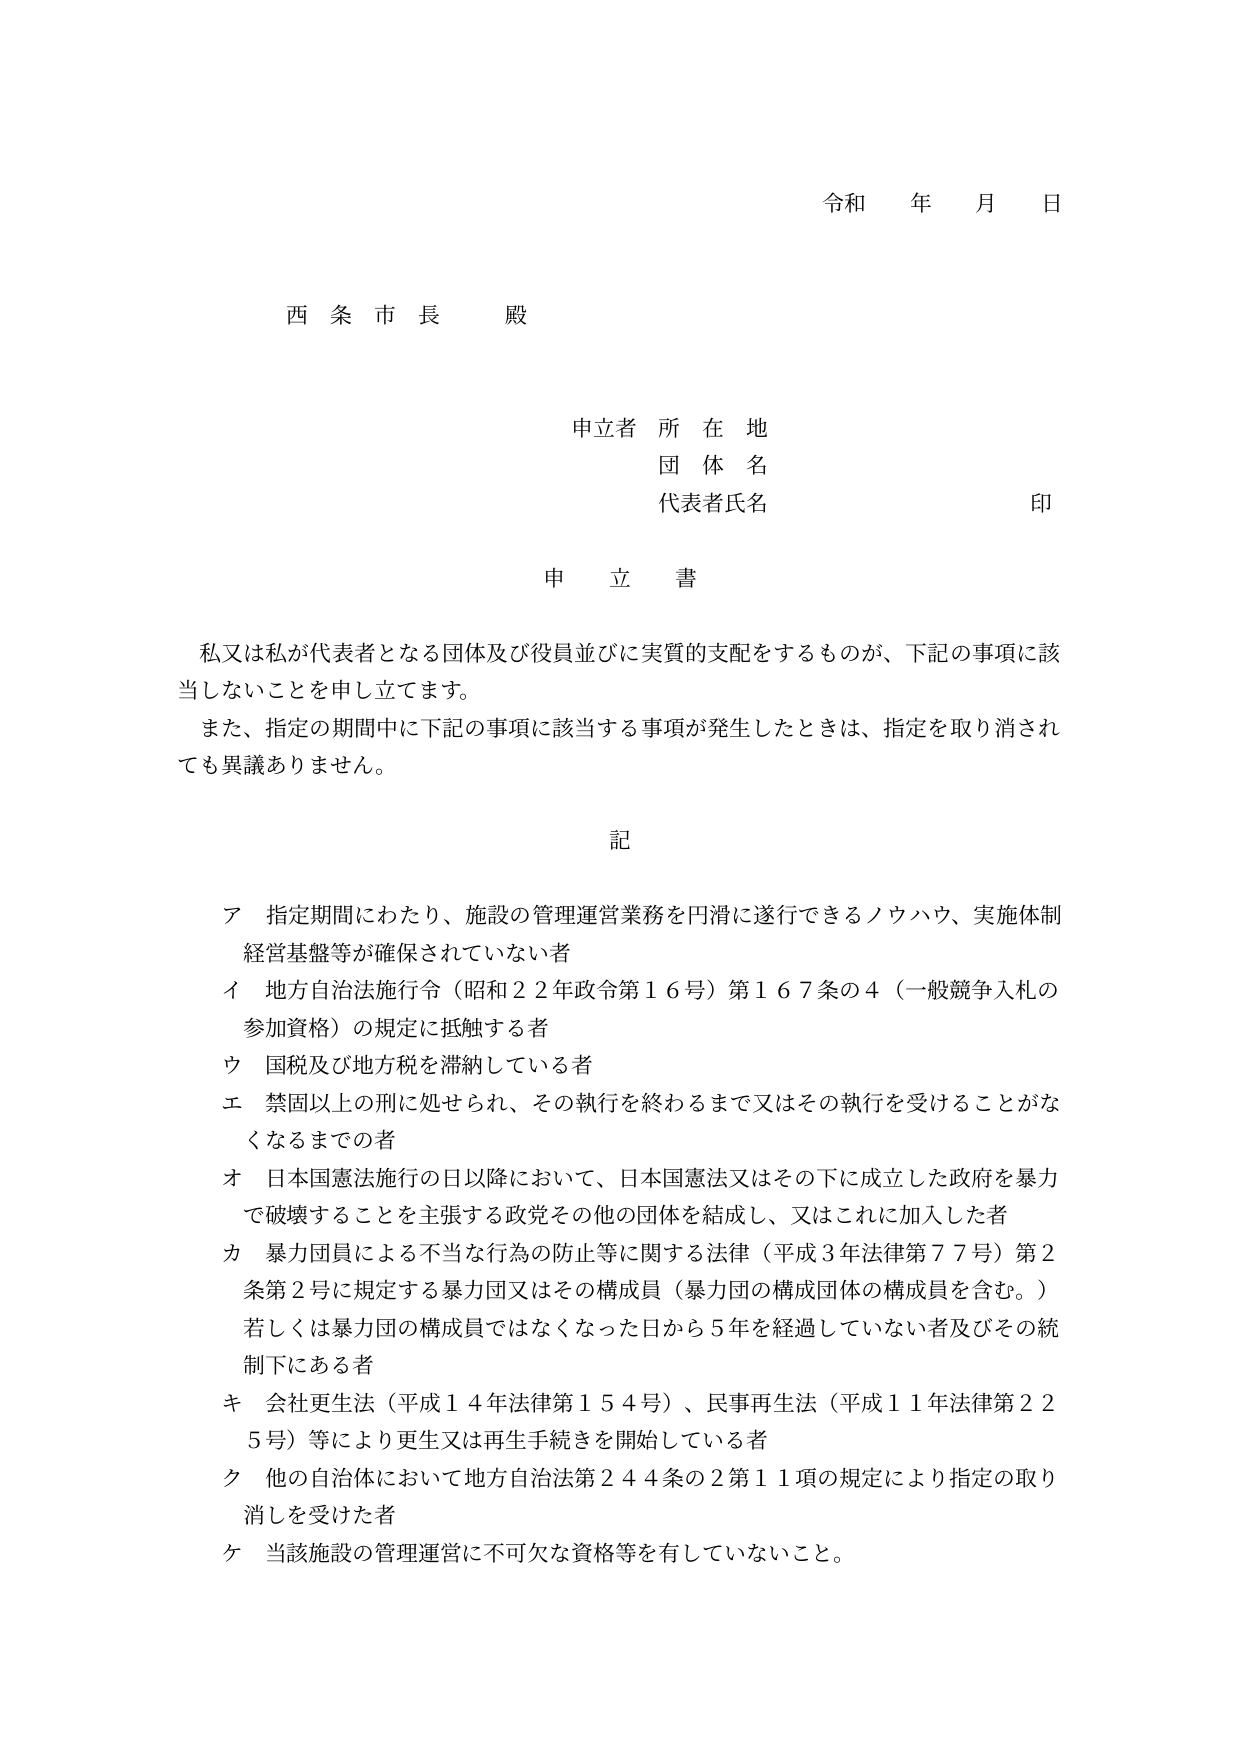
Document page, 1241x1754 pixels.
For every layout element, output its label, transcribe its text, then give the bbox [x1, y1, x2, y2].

text 団 体 名 [177, 446, 976, 483]
text また、指定の期間中に下記の事項に該当する事項が発生したときは、指定を取り消されても異議ありません。 [177, 708, 1063, 783]
text 令和 年 月 日 [177, 183, 1063, 221]
subtitle 記 [177, 821, 1063, 858]
text カ 暴力団員による不当な行為の防止等に関する法律（平成３年法律第７７号）第２条第２号に規定する暴力団又はその構成員（暴力団の構成団体の構成員を含む。）若しくは暴力団の構成員ではなくなった日から５年を経過していない者及びその統制下にある者 [221, 1233, 1063, 1383]
text ア 指定期間にわたり、施設の管理運営業務を円滑に遂行できるノウハウ、実施体制、経営基盤等が確保されていない者 [177, 896, 1063, 971]
text キ 会社更生法（平成１４年法律第１５４号）、民事再生法（平成１１年法律第２２５号）等により更生又は再生手続きを開始している者 [221, 1383, 1063, 1458]
text 西 条 市 長 殿 [177, 296, 976, 333]
text 私又は私が代表者となる団体及び役員並びに実質的支配をするものが、下記の事項に該当しないことを申し立てます。 [177, 633, 1063, 708]
text エ 禁固以上の刑に処せられ、その執行を終わるまで又はその執行を受けることがなくなるまでの者 [221, 1083, 1063, 1158]
text ク 他の自治体において地方自治法第２４４条の２第１１項の規定により指定の取り消しを受けた者 [221, 1458, 1063, 1533]
text 代表者氏名 印 [177, 483, 1063, 521]
text ウ 国税及び地方税を滞納している者 [221, 1046, 1063, 1083]
text イ 地方自治法施行令（昭和２２年政令第１６号）第１６７条の４（一般競争入札の参加資格）の規定に抵触する者 [221, 971, 1063, 1046]
text オ 日本国憲法施行の日以降において、日本国憲法又はその下に成立した政府を暴力で破壊することを主張する政党その他の団体を結成し、又はこれに加入した者 [221, 1158, 1063, 1233]
text 申 立 書 [177, 558, 1063, 596]
text 申立者 所 在 地 [177, 408, 976, 446]
text ケ 当該施設の管理運営に不可欠な資格等を有していないこと。 [221, 1533, 1063, 1571]
